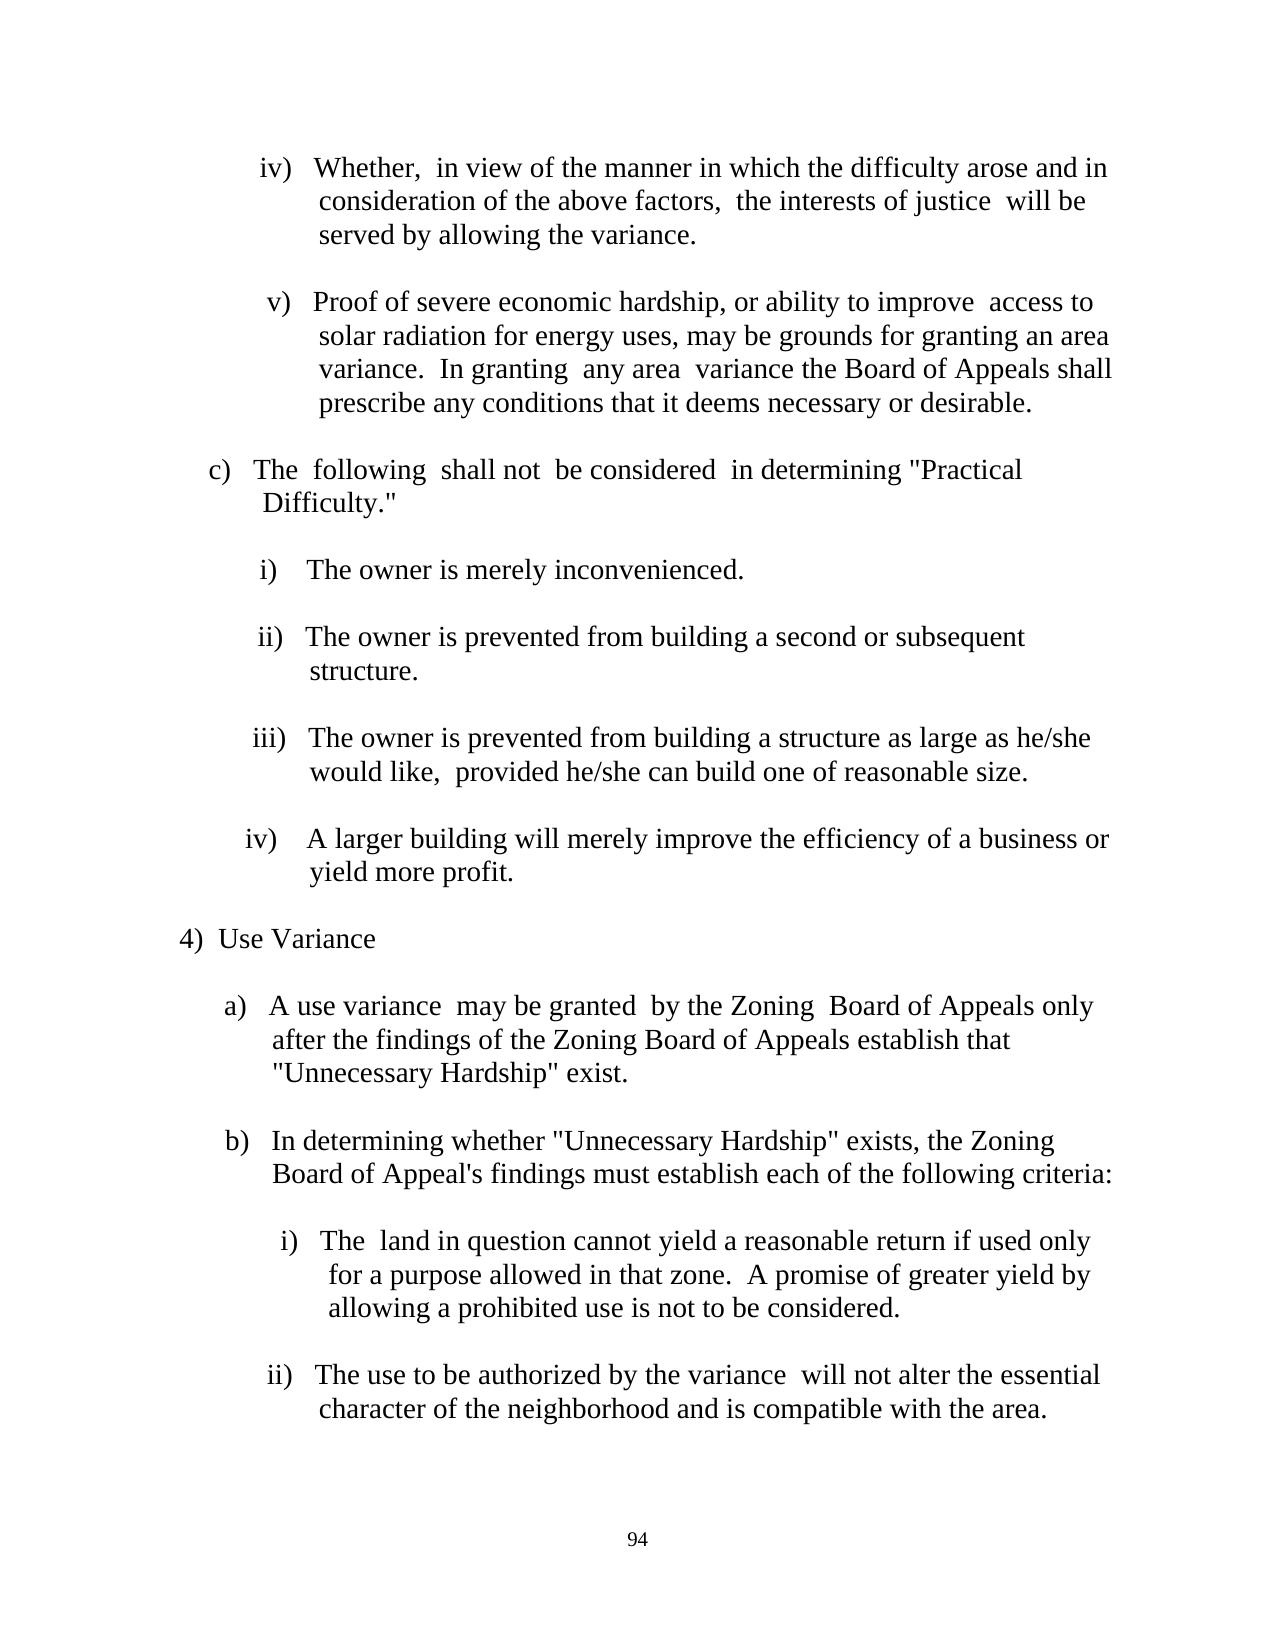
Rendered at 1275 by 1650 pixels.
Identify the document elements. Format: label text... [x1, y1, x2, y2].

text i) The land in question cannot yield a reasonable return if used only for a purpose allowed in that zone. A promise of greater yield by allowing a prohibited use is not to be considered. [112, 1223, 1125, 1324]
text iii) The owner is prevented from building a structure as large as he/she would like, provided he/she can build one of reasonable size. [150, 720, 1125, 787]
text c) The following shall not be considered in determining "Practical Difficulty." [150, 452, 1125, 519]
text i) The owner is merely inconvenienced. [150, 552, 1125, 586]
text 4) Use Variance [150, 921, 1125, 955]
text ii) The use to be authorized by the variance will not alter the essential character of the neighborhood and is compatible with the area. [150, 1357, 1125, 1424]
text iv) Whether, in view of the manner in which the difficulty arose and in consideration of the above factors, the interests of justice will be served by allowing the variance. [84, 150, 1125, 251]
text a) A use variance may be granted by the Zoning Board of Appeals only after the findings of the Zoning Board of Appeals establish that "Unnecessary Hardship" exist. [187, 988, 1125, 1089]
text v) Proof of severe economic hardship, or ability to improve access to solar radiation for energy uses, may be grounds for granting an area variance. In granting any area variance the Board of Appeals shall prescribe any conditions that it deems necessary or desirable. [150, 284, 1125, 418]
text b) In determining whether "Unnecessary Hardship" exists, the Zoning Board of Appeal's findings must establish each of the following criteria: [225, 1123, 1125, 1190]
text ii) The owner is prevented from building a second or subsequent structure. [75, 619, 1125, 687]
text iv) A larger building will merely improve the efficiency of a business or yield more profit. [150, 821, 1125, 888]
